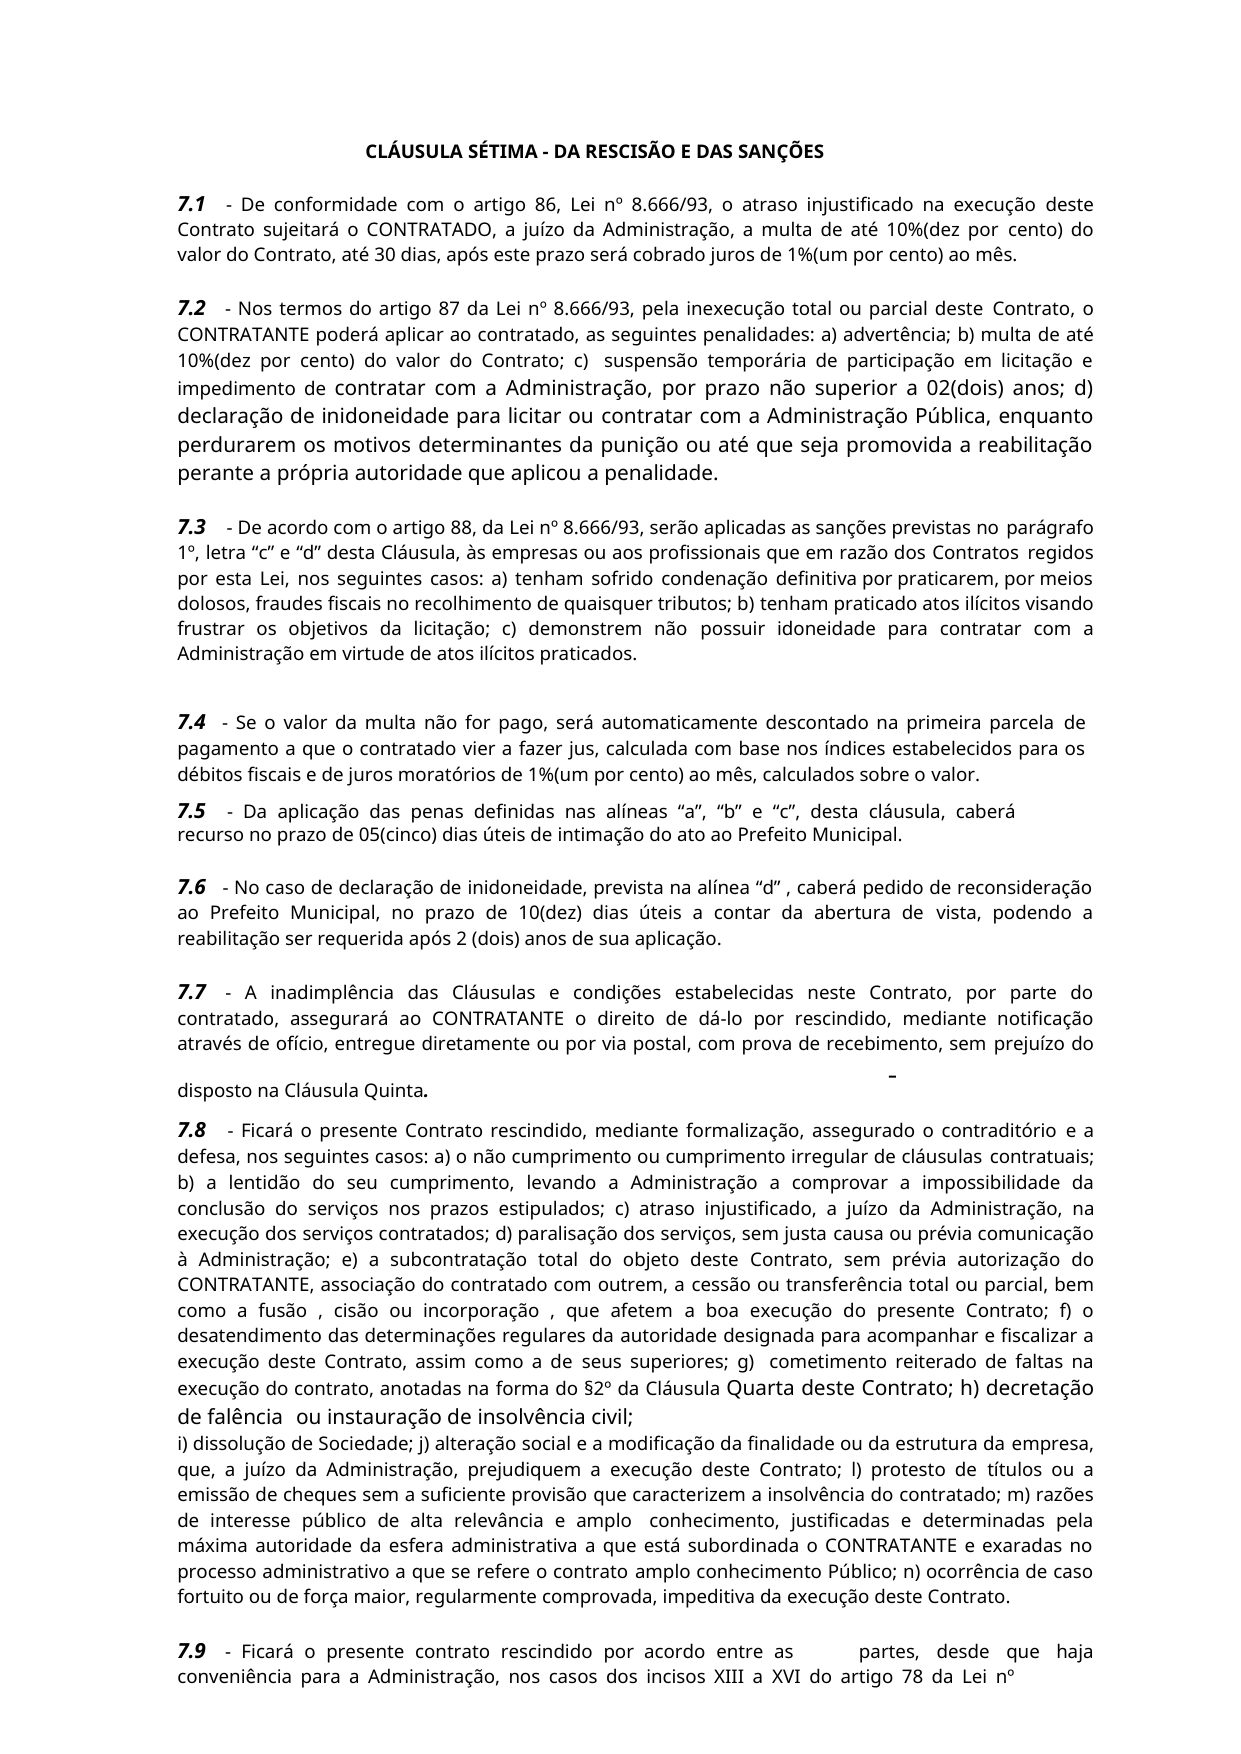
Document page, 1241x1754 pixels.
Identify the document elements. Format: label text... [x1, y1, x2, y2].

text recurso no prazo de 05(cinco) dias úteis de intimação do ato ao Prefeito Municipal. [177, 824, 1126, 846]
list - De conformidade com o artigo 86, Lei nº 8.666/93, o atraso injustificado na execução deste Contrato sujeitará o CONTRATADO, a juízo da Administração, a multa de até 10%(dez por cento) do valor do Contrato, até 30 dias, após este prazo será cobrado juros de 1%(um por cento) ao mês. [177, 189, 1094, 267]
list - No caso de declaração de inidoneidade, prevista na alínea “d” , caberá pedido de reconsideração ao Prefeito Municipal, no prazo de 10(dez) dias úteis a contar da abertura de vista, podendo a reabilitação ser requerida após 2 (dois) anos de sua aplicação. [177, 872, 1093, 950]
list - Da aplicação das penas definidas nas alíneas “a”, “b” e “c”, desta cláusula, caberá [177, 799, 1126, 824]
list - Ficará o presente Contrato rescindido, mediante formalização, assegurado o contraditório e a defesa, nos seguintes casos: a) o não cumprimento ou cumprimento irregular de cláusulas contratuais; b) a lentidão do seu cumprimento, levando a Administração a comprovar a impossibilidade da conclusão do serviços nos prazos estipulados; c) atraso injustificado, a juízo da Administração, na execução dos serviços contratados; d) paralisação dos serviços, sem justa causa ou prévia comunicação à Administração; e) a subcontratação total do objeto deste Contrato, sem prévia autorização do CONTRATANTE, associação do contratado com outrem, a cessão ou transferência total ou parcial, bem como a fusão , cisão ou incorporação , que afetem a boa execução do presente Contrato; f) o desatendimento das determinações regulares da autoridade designada para acompanhar e fiscalizar a execução deste Contrato, assim como a de seus superiores; g) cometimento reiterado de faltas na execução do contrato, anotadas na forma do §2º da Cláusula Quarta deste Contrato; h) decretação de falência ou instauração de insolvência civil; [177, 1115, 1094, 1430]
text i) dissolução de Sociedade; j) alteração social e a modificação da finalidade ou da estrutura da empresa, que, a juízo da Administração, prejudiquem a execução deste Contrato; l) protesto de títulos ou a emissão de cheques sem a suficiente provisão que caracterizem a insolvência do contratado; m) razões de interesse público de alta relevância e amplo conhecimento, justificadas e determinadas pela máxima autoridade da esfera administrativa a que está subordinada o CONTRATANTE e exaradas no processo administrativo a que se refere o contrato amplo conhecimento Público; n) ocorrência de caso fortuito ou de força maior, regularmente comprovada, impeditiva da execução deste Contrato. [177, 1430, 1094, 1609]
list - Se o valor da multa não for pago, será automaticamente descontado na primeira parcela de pagamento a que o contratado vier a fazer jus, calculada com base nos índices estabelecidos para os débitos fiscais e de juros moratórios de 1%(um por cento) ao mês, calculados sobre o valor. [177, 707, 1086, 787]
list - Nos termos do artigo 87 da Lei nº 8.666/93, pela inexecução total ou parcial deste Contrato, o CONTRATANTE poderá aplicar ao contratado, as seguintes penalidades: a) advertência; b) multa de até 10%(dez por cento) do valor do Contrato; c) suspensão temporária de participação em licitação e impedimento de contratar com a Administração, por prazo não superior a 02(dois) anos; d) declaração de inidoneidade para licitar ou contratar com a Administração Pública, enquanto perdurarem os motivos determinantes da punição ou até que seja promovida a reabilitação perante a própria autoridade que aplicou a penalidade. [177, 293, 1094, 487]
list - Ficará o presente contrato rescindido por acordo entre as partes, desde que haja conveniência para a Administração, nos casos dos incisos XIII a XVI do artigo 78 da Lei nº [177, 1636, 1093, 1689]
list - De acordo com o artigo 88, da Lei nº 8.666/93, serão aplicadas as sanções previstas no parágrafo 1º, letra “c” e “d” desta Cláusula, às empresas ou aos profissionais que em razão dos Contratos regidos por esta Lei, nos seguintes casos: a) tenham sofrido condenação definitiva por praticarem, por meios dolosos, fraudes fiscais no recolhimento de quaisquer tributos; b) tenham praticado atos ilícitos visando frustrar os objetivos da licitação; c) demonstrem não possuir idoneidade para contratar com a Administração em virtude de atos ilícitos praticados. [177, 512, 1094, 666]
list - A inadimplência das Cláusulas e condições estabelecidas neste Contrato, por parte do contratado, assegurará ao CONTRATANTE o direito de dá-lo por rescindido, mediante notificação através de ofício, entregue diretamente ou por via postal, com prova de recebimento, sem prejuízo do disposto na Cláusula Quinta. [177, 977, 1094, 1103]
subtitle CLÁUSULA SÉTIMA - DA RESCISÃO E DAS SANÇÕES [99, 139, 1090, 164]
